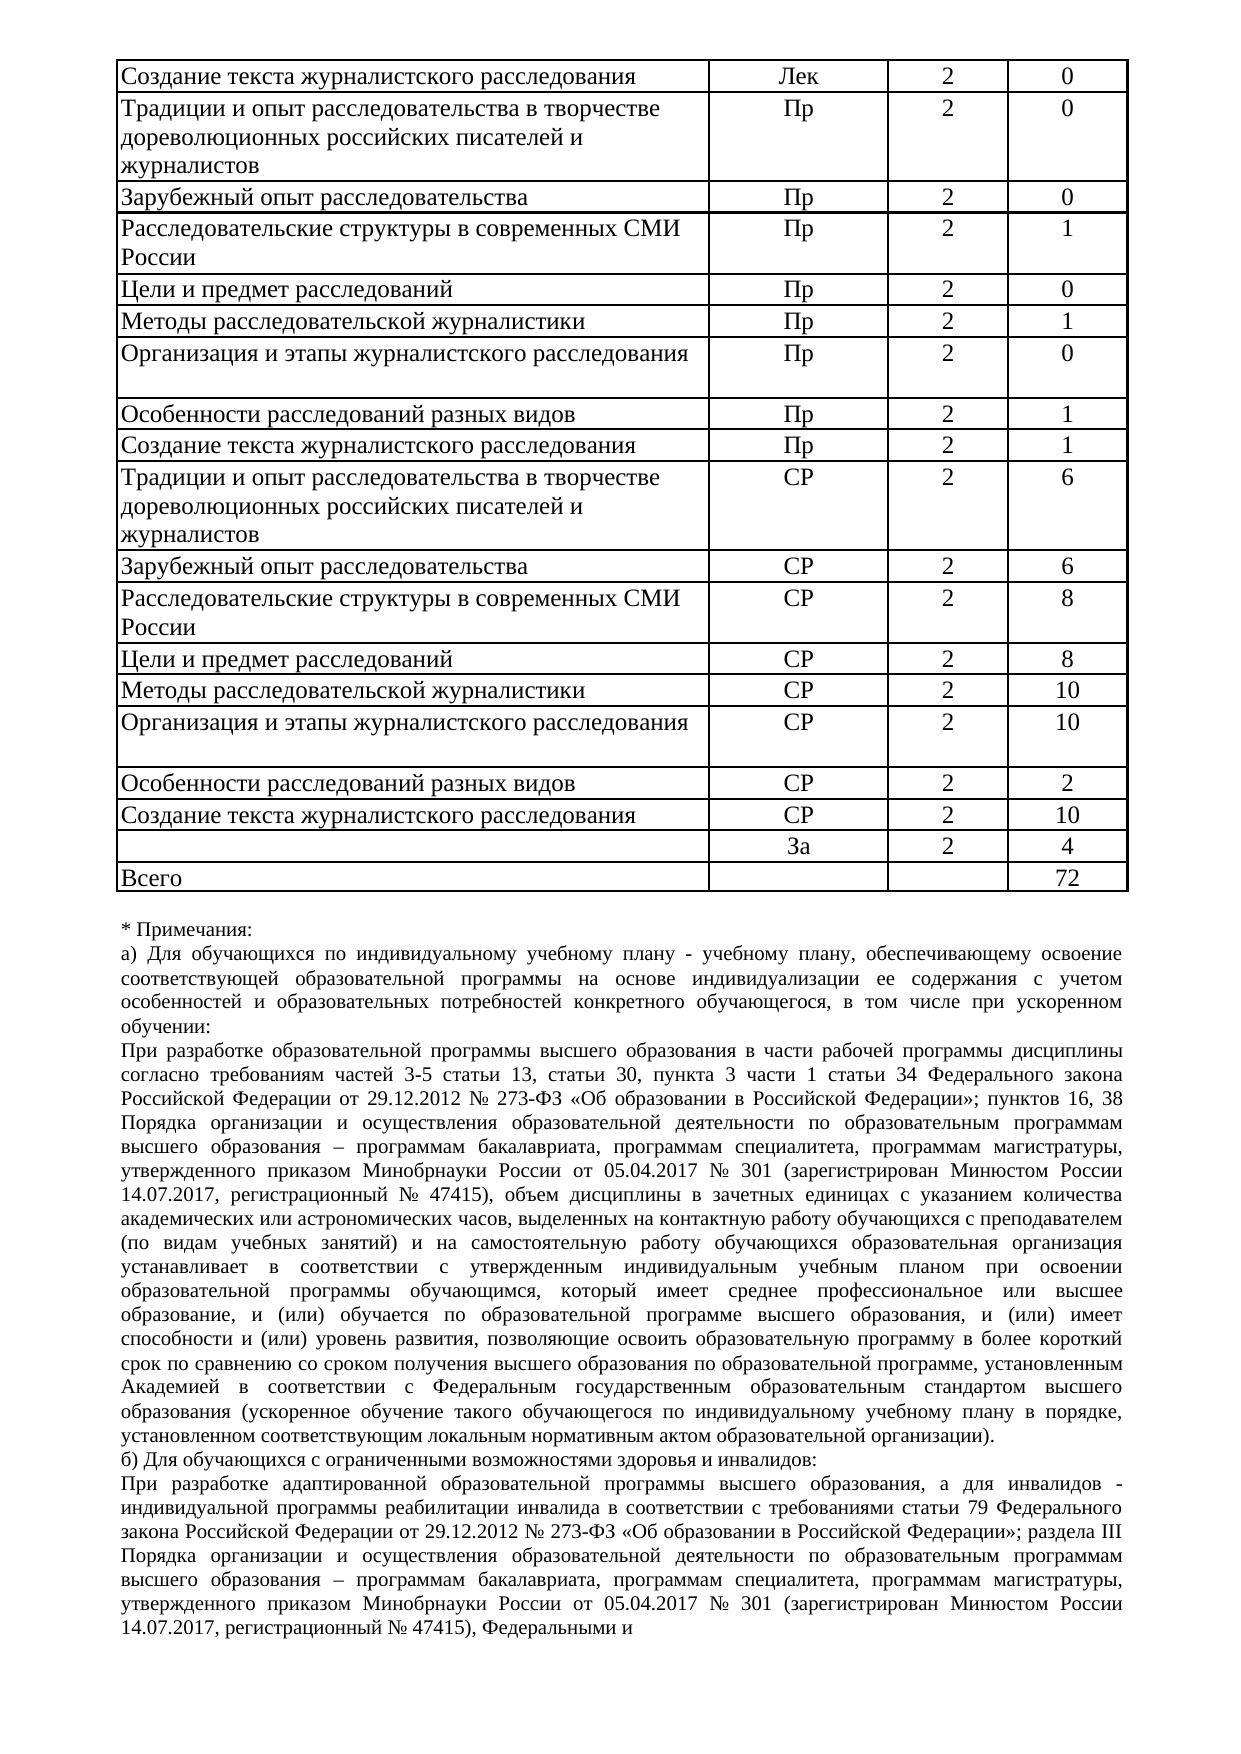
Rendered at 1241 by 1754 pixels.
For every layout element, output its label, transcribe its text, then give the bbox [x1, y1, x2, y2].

table_cell СР [710, 675, 887, 705]
table_cell Пр [710, 182, 887, 211]
table_cell 2 [889, 644, 1007, 673]
table_cell СР [710, 551, 887, 581]
table_header 2 [889, 61, 1007, 91]
table_cell 2 [889, 551, 1007, 581]
table_cell Создание текста журналистского расследования [118, 800, 708, 829]
table_cell Организация и этапы журналистского расследования [118, 707, 708, 766]
table_cell 2 [889, 831, 1007, 861]
table_cell Расследовательские структуры в современных СМИ России [118, 583, 708, 642]
table_cell 2 [1009, 768, 1126, 798]
table_cell Зарубежный опыт расследовательства [118, 182, 708, 211]
table_cell 1 [1009, 306, 1126, 336]
table_cell СР [710, 800, 887, 829]
table_cell 10 [1009, 707, 1126, 766]
table_cell Всего [118, 863, 708, 890]
table_cell Цели и предмет расследований [118, 275, 708, 304]
table_cell 10 [1009, 800, 1126, 829]
table_cell СР [710, 583, 887, 642]
table_cell 2 [889, 306, 1007, 336]
table_cell СР [710, 707, 887, 766]
table_cell СР [710, 768, 887, 798]
table_cell 72 [1009, 863, 1126, 890]
table_cell 2 [889, 768, 1007, 798]
table_cell 10 [1009, 675, 1126, 705]
table_cell Традиции и опыт расследовательства в творчестве дореволюционных российских писателей и журналистов [118, 462, 708, 549]
table_cell Пр [710, 306, 887, 336]
table_cell 2 [889, 707, 1007, 766]
table_cell 2 [889, 182, 1007, 211]
table_cell 1 [1009, 430, 1126, 460]
table_cell Пр [710, 275, 887, 304]
table_cell Традиции и опыт расследовательства в творчестве дореволюционных российских писателей и журналистов [118, 93, 708, 180]
table_cell 1 [1009, 214, 1126, 272]
table_cell 2 [889, 93, 1007, 180]
table_cell 2 [889, 275, 1007, 304]
table_cell Цели и предмет расследований [118, 644, 708, 673]
table_header Создание текста журналистского расследования [118, 61, 708, 91]
table_cell 8 [1009, 583, 1126, 642]
table_cell 2 [889, 430, 1007, 460]
table_header 0 [1009, 61, 1126, 91]
table_cell 6 [1009, 551, 1126, 581]
table_cell 0 [1009, 182, 1126, 211]
table_cell [710, 863, 887, 890]
table_cell Пр [710, 338, 887, 397]
table_header Лек [710, 61, 887, 91]
table_cell 2 [889, 675, 1007, 705]
table_cell [889, 863, 1007, 890]
table_cell 2 [889, 462, 1007, 549]
table_cell Пр [710, 399, 887, 428]
table_cell 8 [1009, 644, 1126, 673]
table_cell Методы расследовательской журналистики [118, 675, 708, 705]
table_cell 4 [1009, 831, 1126, 861]
table_cell 2 [889, 800, 1007, 829]
table_cell Пр [710, 430, 887, 460]
table_cell Методы расследовательской журналистики [118, 306, 708, 336]
table_cell Особенности расследований разных видов [118, 768, 708, 798]
table_cell 0 [1009, 93, 1126, 180]
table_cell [118, 214, 708, 272]
table_cell За [710, 831, 887, 861]
table_cell [118, 831, 708, 861]
table_cell 2 [889, 583, 1007, 642]
table_cell Пр [710, 93, 887, 180]
table_cell Пр [710, 214, 887, 272]
table_cell 0 [1009, 275, 1126, 304]
table_cell 1 [1009, 399, 1126, 428]
table_cell Организация и этапы журналистского расследования [118, 338, 708, 397]
table_cell 2 [889, 214, 1007, 272]
table_cell Особенности расследований разных видов [118, 399, 708, 428]
table_cell * Примечания: а) Для обучающихся по индивидуальному учебному плану - учебному плану, обеспечивающему освоение соответствующей образовательной программы на основе индивидуализации ее содержания с учетом особенностей и образовательных потребностей конкретного обучающегося, в том числе при ускоренном обучении: При разработке образовательной программы высшего образования в части рабочей программы дисциплины согласно требованиям частей 3-5 статьи 13, статьи 30, пункта 3 части 1 статьи 34 Федерального закона Российской Федерации от 29.12.2012 № 273-ФЗ «Об образовании в Российской Федерации»; пунктов 16, 38 Порядка организации и осуществления образовательной деятельности по образовательным программам высшего образования – программам бакалавриата, программам специалитета, программам магистратуры, утвержденного приказом Минобрнауки России от 05.04.2017 № 301 (зарегистрирован Минюстом России 14.07.2017, регистрационный № 47415), объем дисциплины в зачетных единицах с указанием количества академических или астрономических часов, выделенных на контактную работу обучающихся с преподавателем (по видам учебных занятий) и на самостоятельную работу обучающихся образовательная организация устанавливает в соответствии с утвержденным индивидуальным учебным планом при освоении образовательной программы обучающимся, который имеет среднее профессиональное или высшее образование, и (или) обучается по образовательной программе высшего образования, и (или) имеет способности и (или) уровень развития, позволяющие освоить образовательную программу в более короткий срок по сравнению со сроком получения высшего образования по образовательной программе, установленным Академией в соответствии с Федеральным государственным образовательным стандартом высшего образования (ускоренное обучение такого обучающегося по индивидуальному учебному плану в порядке, установленном соответствующим локальным нормативным актом образовательной организации). б) Для обучающихся с ограниченными возможностями здоровья и инвалидов: При разработке адаптированной образовательной программы высшего образования, а для инвалидов - индивидуальной программы реабилитации инвалида в соответствии с требованиями статьи 79 Федерального закона Российской Федерации от 29.12.2012 № 273-ФЗ «Об образовании в Российской Федерации»; раздела III Порядка организации и осуществления образовательной деятельности по образовательным программам высшего образования – программам бакалавриата, программам специалитета, программам магистратуры, утвержденного приказом Минобрнауки России от 05.04.2017 № 301 (зарегистрирован Минюстом России 14.07.2017, регистрационный № 47415), Федеральными и [117, 892, 1127, 1661]
table_cell 2 [889, 338, 1007, 397]
table_cell СР [710, 644, 887, 673]
table_cell 0 [1009, 338, 1126, 397]
table_cell Зарубежный опыт расследовательства [118, 551, 708, 581]
table_cell 2 [889, 399, 1007, 428]
table_cell СР [710, 462, 887, 549]
table_cell 6 [1009, 462, 1126, 549]
table_cell Создание текста журналистского расследования [118, 430, 708, 460]
